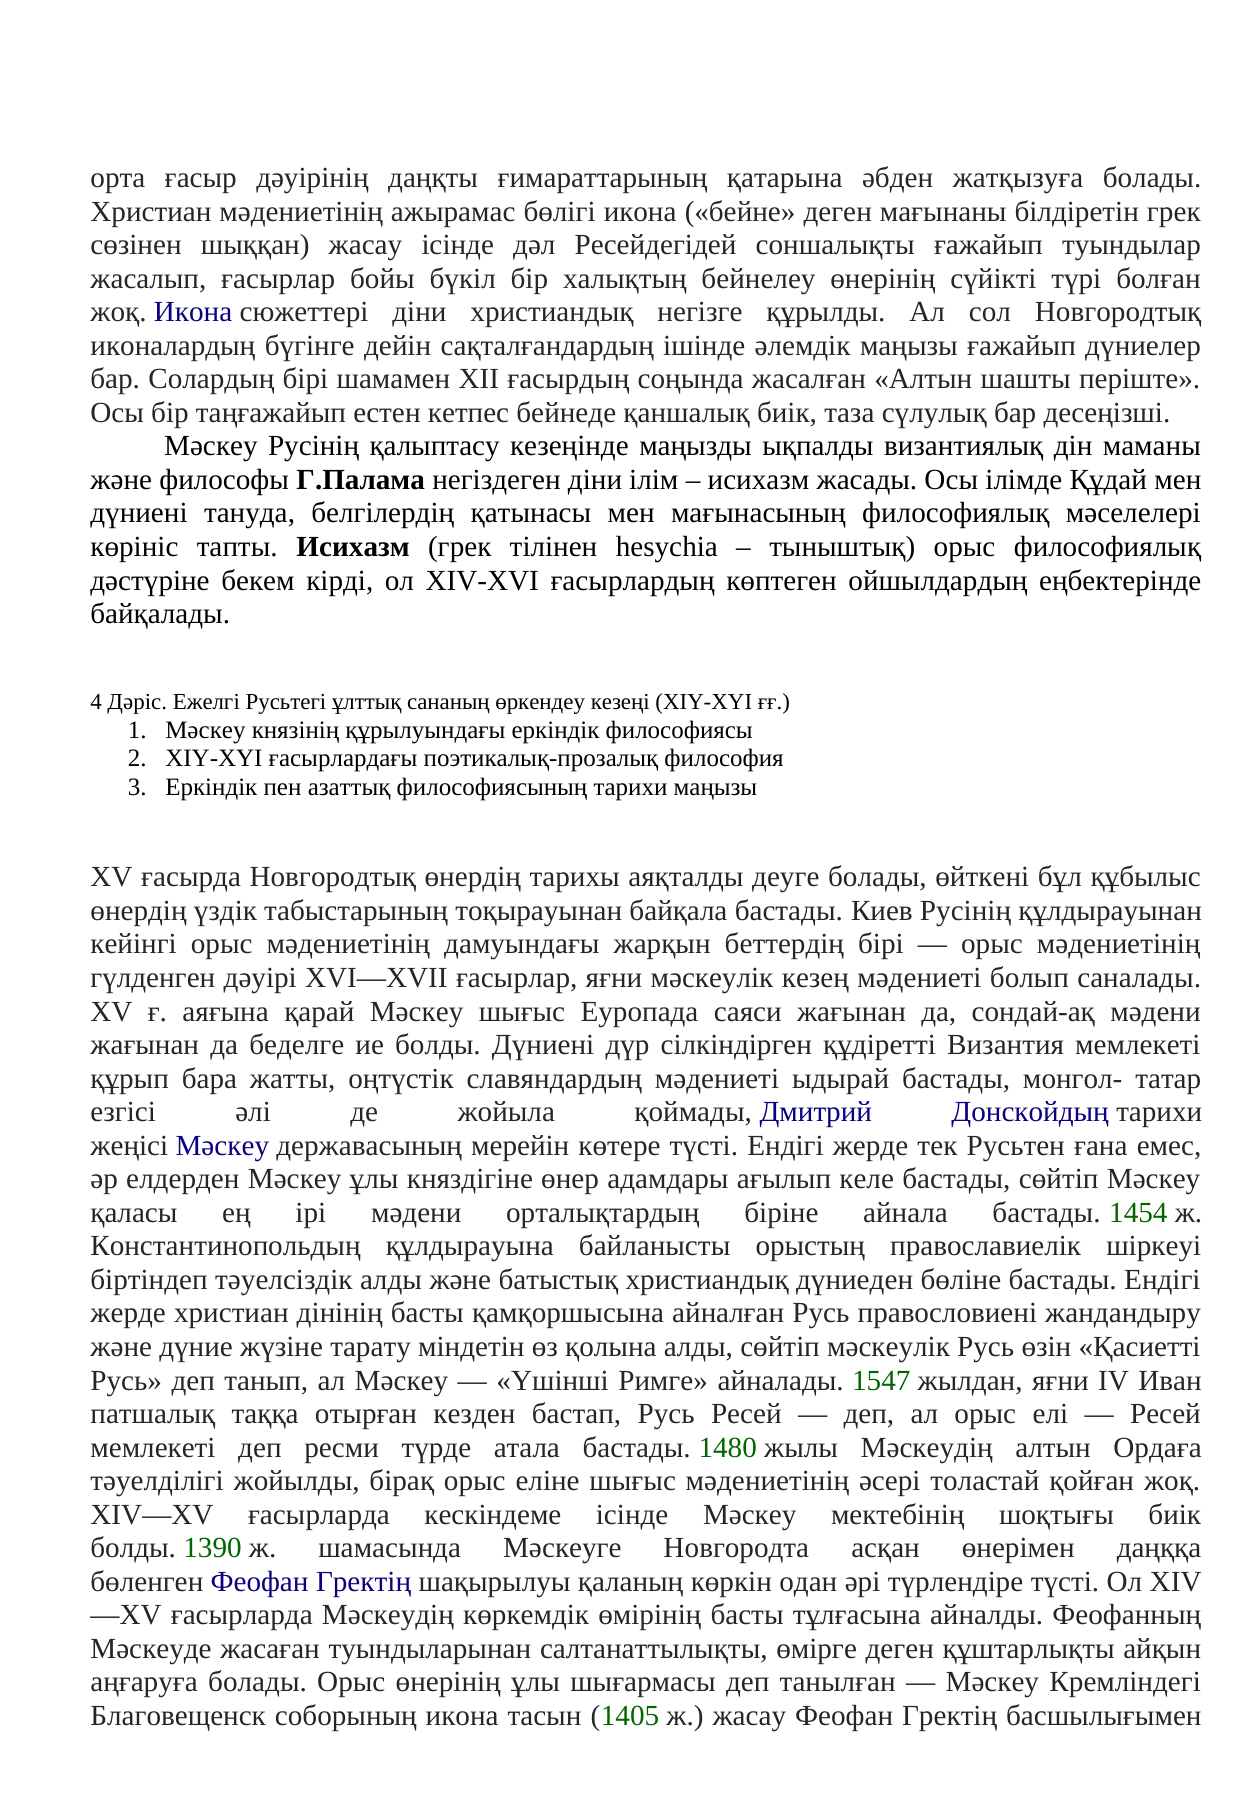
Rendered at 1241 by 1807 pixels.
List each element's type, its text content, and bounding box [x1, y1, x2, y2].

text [90, 160, 1202, 428]
list Еркіндік пен азаттық философиясының тарихи маңызы [128, 772, 1202, 801]
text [90, 859, 1202, 1732]
list Мәскеу князінің құрылуындағы еркіндік философиясы [128, 715, 1202, 743]
list ХІҮ-ХҮІ ғасырлардағы поэтикалық-прозалық философия [128, 743, 1202, 772]
text Мәскеу Русінің қалыптасу кезеңінде маңызды ықпалды византиялық дін маманы және философы Г.Палама негіздеген діни ілім – исихазм жасады. Осы ілімде Құдай мен дүниені тануда, белгілердің қатынасы мен мағынасының философиялық мәселелері көрініс тапты. Исихазм (грек тілінен hesychia – тыныштық) орыс философиялық дәстүріне бекем кірді, ол XIV-XVI ғасырлардың көптеген ойшылдардың еңбектерінде байқалады. [90, 428, 1202, 630]
text 4 Дәріс. Ежелгі Русьтегі ұлттық сананың өркендеу кезеңі (ХІҮ-ХҮІ ғғ.) [90, 688, 1202, 715]
